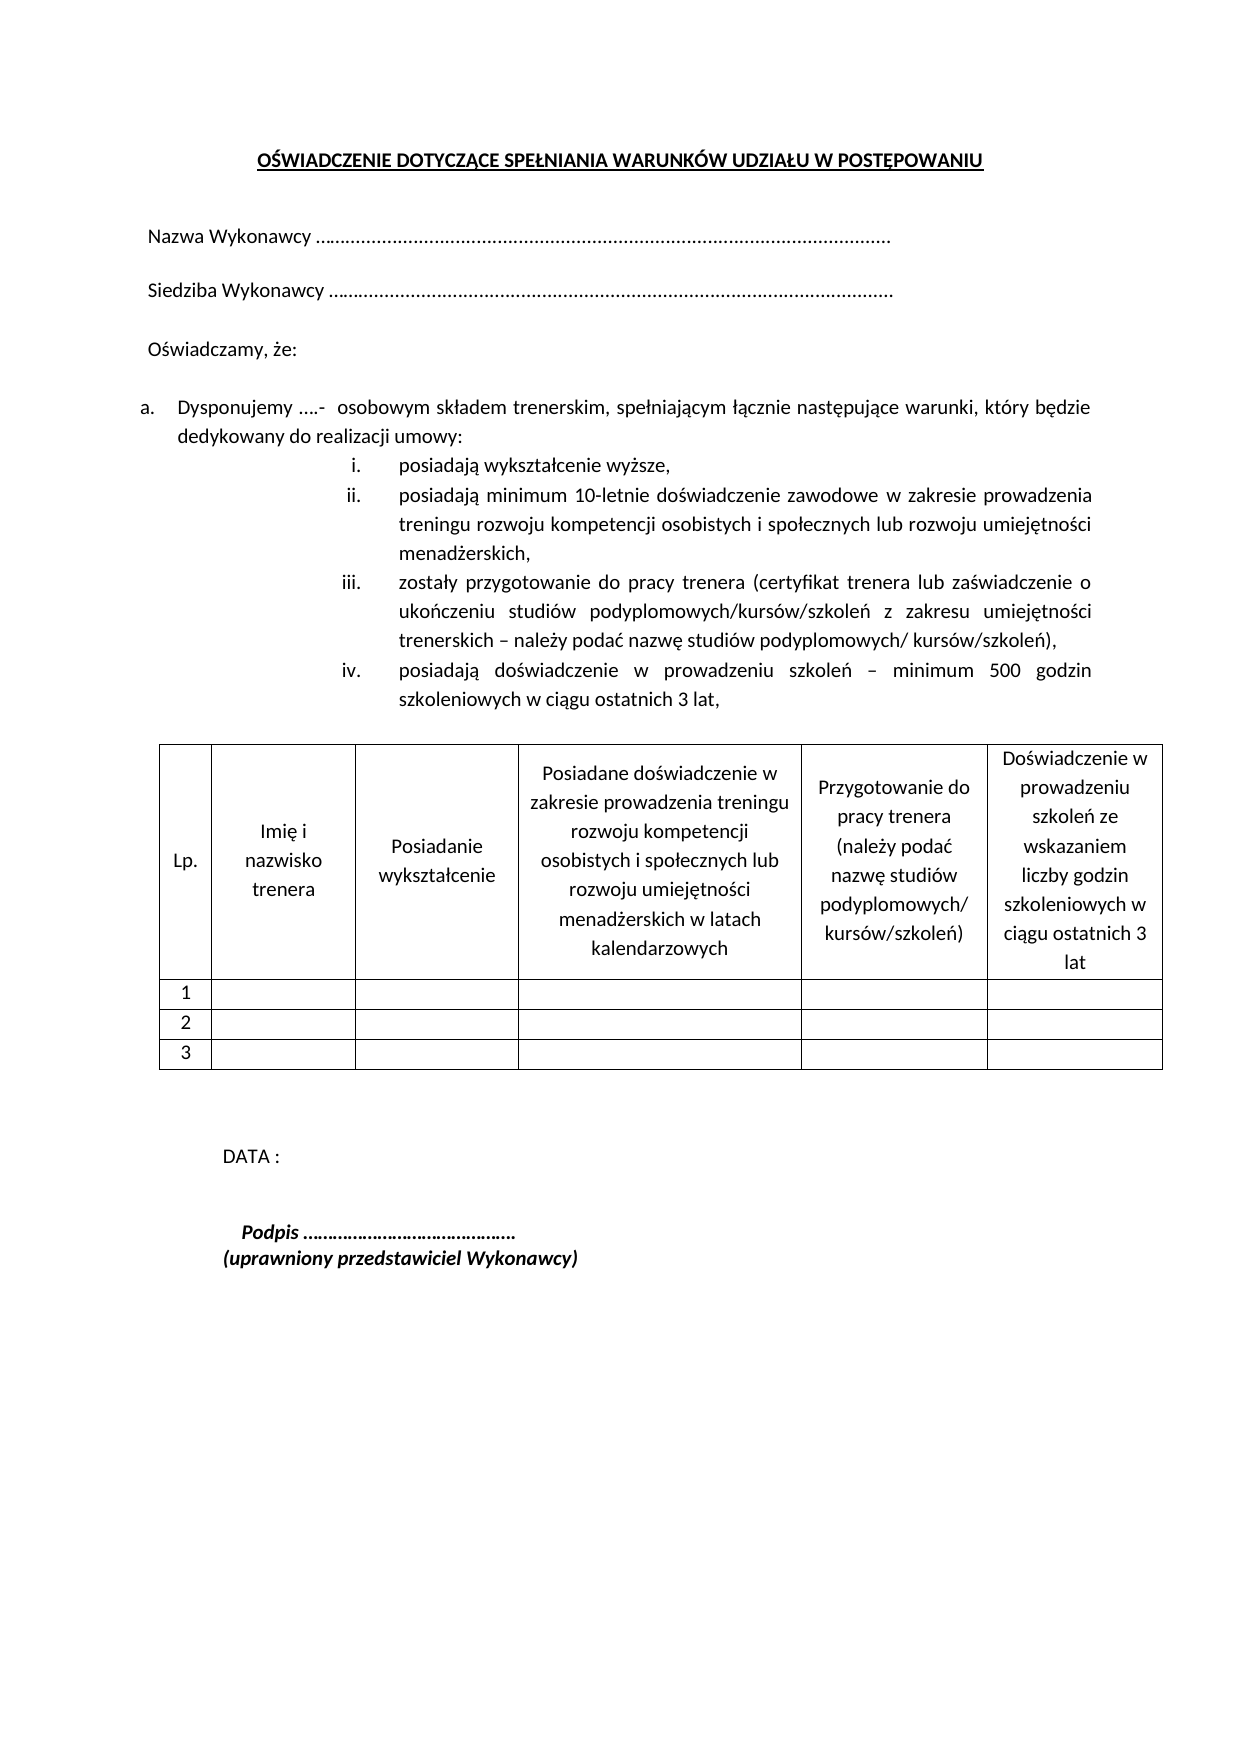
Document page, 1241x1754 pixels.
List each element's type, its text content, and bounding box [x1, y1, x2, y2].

list DATA : [223, 1143, 1093, 1168]
table_cell 2 [160, 1010, 211, 1038]
table_header Posiadanie wykształcenie [356, 745, 518, 978]
list zostały przygotowanie do pracy trenera (certyfikat trenera lub zaświadczenie o ukończeniu studiów podyplomowych/kursów/szkoleń z zakresu umiejętności trenerskich – należy podać nazwę studiów podyplomowych/ kursów/szkoleń), [361, 569, 1093, 653]
table_cell [519, 980, 801, 1008]
list posiadają doświadczenie w prowadzeniu szkoleń – minimum 500 godzin szkoleniowych w ciągu ostatnich 3 lat, [361, 657, 1093, 711]
table_cell [802, 980, 987, 1008]
table_cell [519, 1010, 801, 1038]
table_cell 3 [160, 1040, 211, 1068]
table_cell [356, 980, 518, 1008]
text Nazwa Wykonawcy ……........................................................................................................ [148, 223, 1093, 249]
table_header Posiadane doświadczenie w zakresie prowadzenia treningu rozwoju kompetencji osobistych i społecznych lub rozwoju umiejętności menadżerskich w latach kalendarzowych [519, 745, 801, 978]
list Oświadczamy, że: [148, 336, 1093, 361]
table_cell 1 [160, 980, 211, 1008]
table_cell [988, 1040, 1162, 1068]
table_header Przygotowanie do pracy trenera (należy podać nazwę studiów podyplomowych/ kursów/szkoleń) [802, 745, 987, 978]
table_cell [356, 1040, 518, 1068]
text Siedziba Wykonawcy ……...................................................................................................... [148, 278, 1093, 303]
list Dysponujemy ….- osobowym składem trenerskim, spełniającym łącznie następujące warunki, który będzie dedykowany do realizacji umowy: [140, 394, 1093, 449]
list (uprawniony przedstawiciel Wykonawcy) [223, 1245, 1093, 1270]
table_cell [802, 1010, 987, 1038]
list posiadają wykształcenie wyższe, [361, 453, 1093, 478]
table_cell [212, 1010, 355, 1038]
table_cell [212, 980, 355, 1008]
table_cell [356, 1010, 518, 1038]
table_cell [519, 1040, 801, 1068]
table_header Doświadczenie w prowadzeniu szkoleń ze wskazaniem liczby godzin szkoleniowych w ciągu ostatnich 3 lat [988, 745, 1162, 978]
table_cell [988, 1010, 1162, 1038]
list posiadają minimum 10-letnie doświadczenie zawodowe w zakresie prowadzenia treningu rozwoju kompetencji osobistych i społecznych lub rozwoju umiejętności menadżerskich, [361, 482, 1093, 566]
table_cell [988, 980, 1162, 1008]
table_cell [802, 1040, 987, 1068]
list Podpis ……………………………………. [223, 1219, 1093, 1245]
table_header Lp. [160, 745, 211, 978]
table_cell [212, 1040, 355, 1068]
text OŚWIADCZENIE DOTYCZĄCE SPEŁNIANIA WARUNKÓW UDZIAŁU W POSTĘPOWANIU [148, 148, 1093, 173]
table_header Imię i nazwisko trenera [212, 745, 355, 978]
